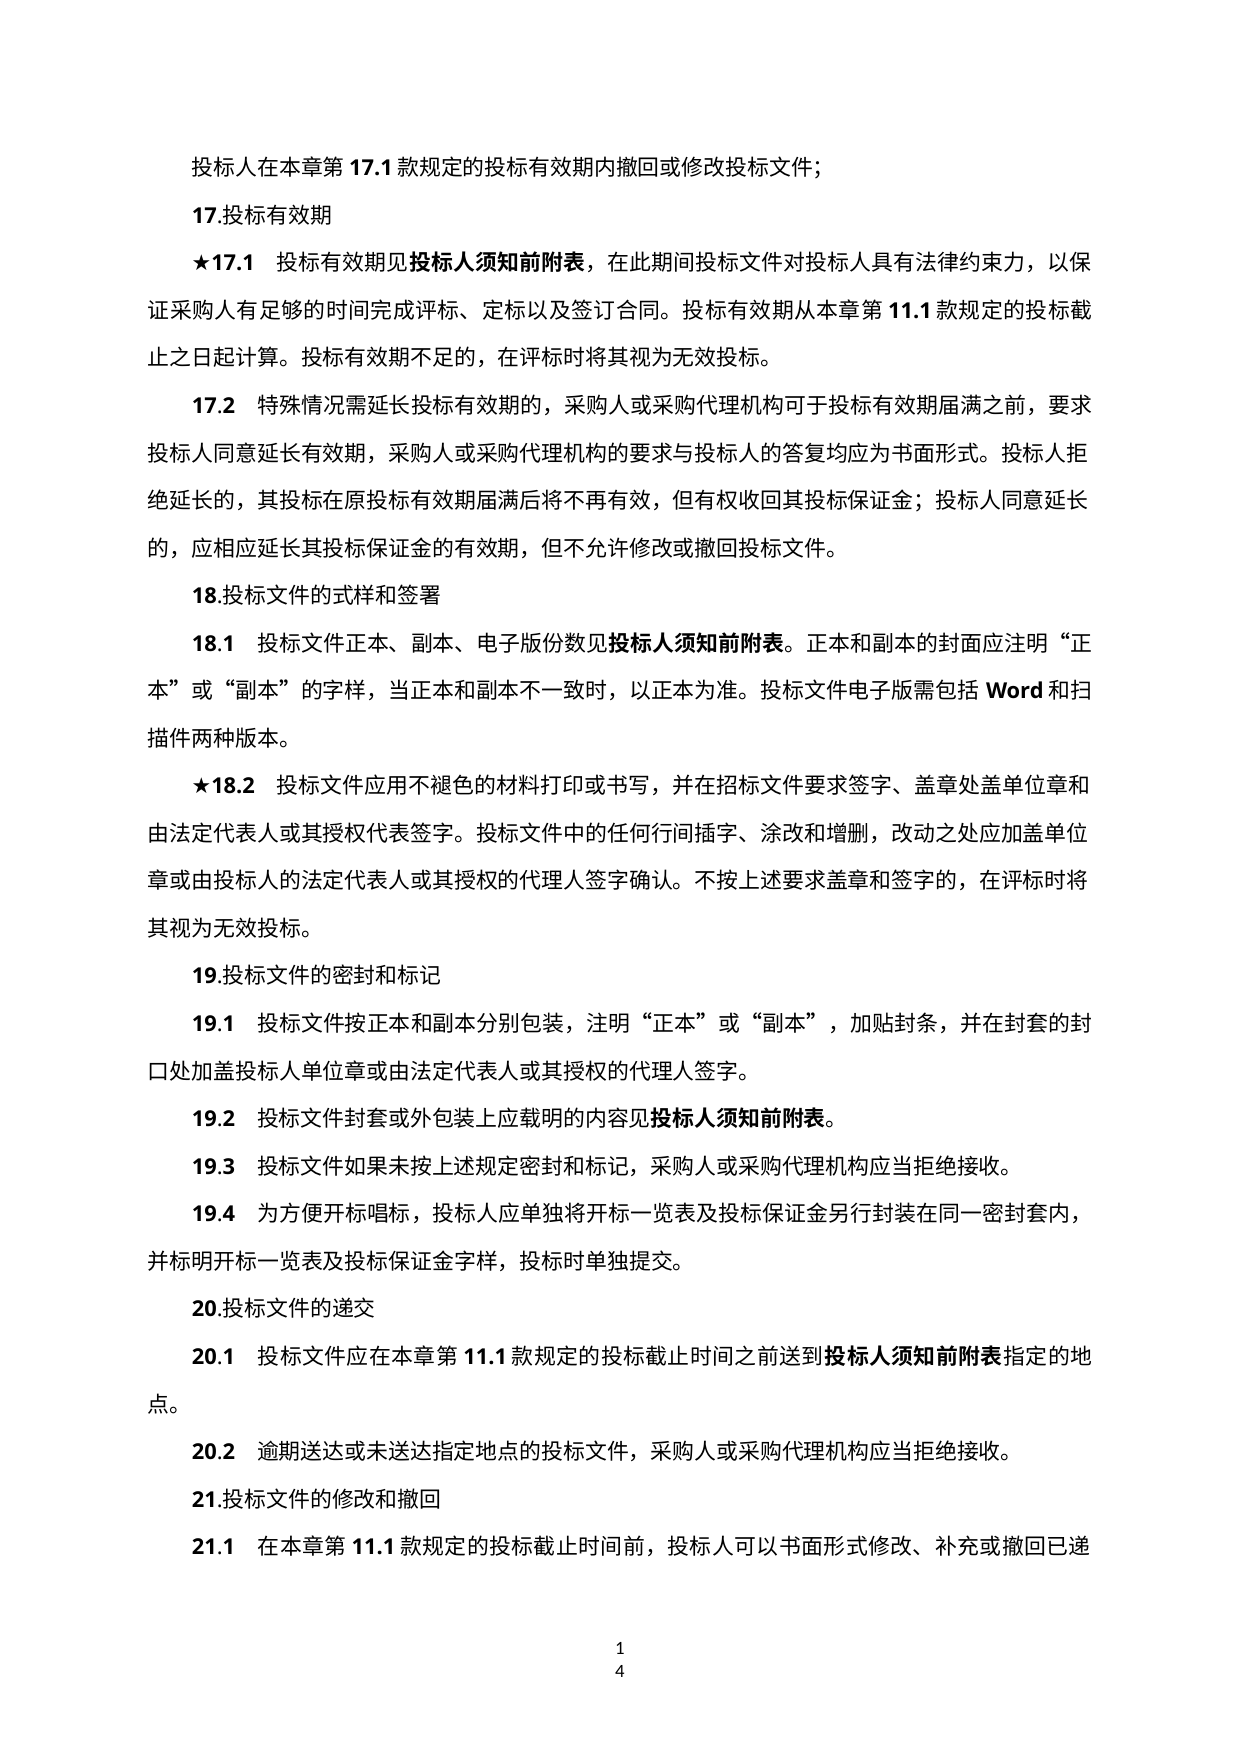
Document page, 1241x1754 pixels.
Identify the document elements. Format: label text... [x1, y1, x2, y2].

text 19.2 投标文件封套或外包装上应载明的内容见投标人须知前附表。 [148, 1101, 1092, 1133]
text 20.2 逾期送达或未送达指定地点的投标文件，采购人或采购代理机构应当拒绝接收。 [148, 1434, 1092, 1466]
text 投标人在本章第17.1款规定的投标有效期内撤回或修改投标文件； [148, 150, 1092, 182]
text 21.投标文件的修改和撤回 [148, 1482, 1092, 1513]
text 18.投标文件的式样和签署 [148, 578, 1092, 610]
text 19.4 为方便开标唱标，投标人应单独将开标一览表及投标保证金另行封装在同一密封套内，并标明开标一览表及投标保证金字样，投标时单独提交。 [148, 1196, 1092, 1276]
text 17.投标有效期 [148, 198, 1092, 229]
text 20.1 投标文件应在本章第11.1款规定的投标截止时间之前送到投标人须知前附表指定的地点。 [148, 1339, 1092, 1418]
text ★18.2 投标文件应用不褪色的材料打印或书写，并在招标文件要求签字、盖章处盖单位章和由法定代表人或其授权代表签字。投标文件中的任何行间插字、涂改和增删，改动之处应加盖单位章或由投标人的法定代表人或其授权的代理人签字确认。不按上述要求盖章和签字的，在评标时将其视为无效投标。 [148, 768, 1092, 943]
text 18.1 投标文件正本、副本、电子版份数见投标人须知前附表。正本和副本的封面应注明“正本”或“副本”的字样，当正本和副本不一致时，以正本为准。投标文件电子版需包括Word和扫描件两种版本。 [148, 626, 1092, 752]
text 20.投标文件的递交 [148, 1291, 1092, 1323]
text 19.1 投标文件按正本和副本分别包装，注明“正本”或“副本”，加贴封条，并在封套的封口处加盖投标人单位章或由法定代表人或其授权的代理人签字。 [148, 1006, 1092, 1085]
text ★17.1 投标有效期见投标人须知前附表，在此期间投标文件对投标人具有法律约束力，以保证采购人有足够的时间完成评标、定标以及签订合同。投标有效期从本章第11.1款规定的投标截止之日起计算。投标有效期不足的，在评标时将其视为无效投标。 [148, 245, 1092, 372]
text 17.2 特殊情况需延长投标有效期的，采购人或采购代理机构可于投标有效期届满之前，要求投标人同意延长有效期，采购人或采购代理机构的要求与投标人的答复均应为书面形式。投标人拒绝延长的，其投标在原投标有效期届满后将不再有效，但有权收回其投标保证金；投标人同意延长的，应相应延长其投标保证金的有效期，但不允许修改或撤回投标文件。 [148, 388, 1092, 562]
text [148, 1529, 1092, 1561]
text 19.3 投标文件如果未按上述规定密封和标记，采购人或采购代理机构应当拒绝接收。 [148, 1149, 1092, 1181]
text 19.投标文件的密封和标记 [148, 958, 1092, 990]
